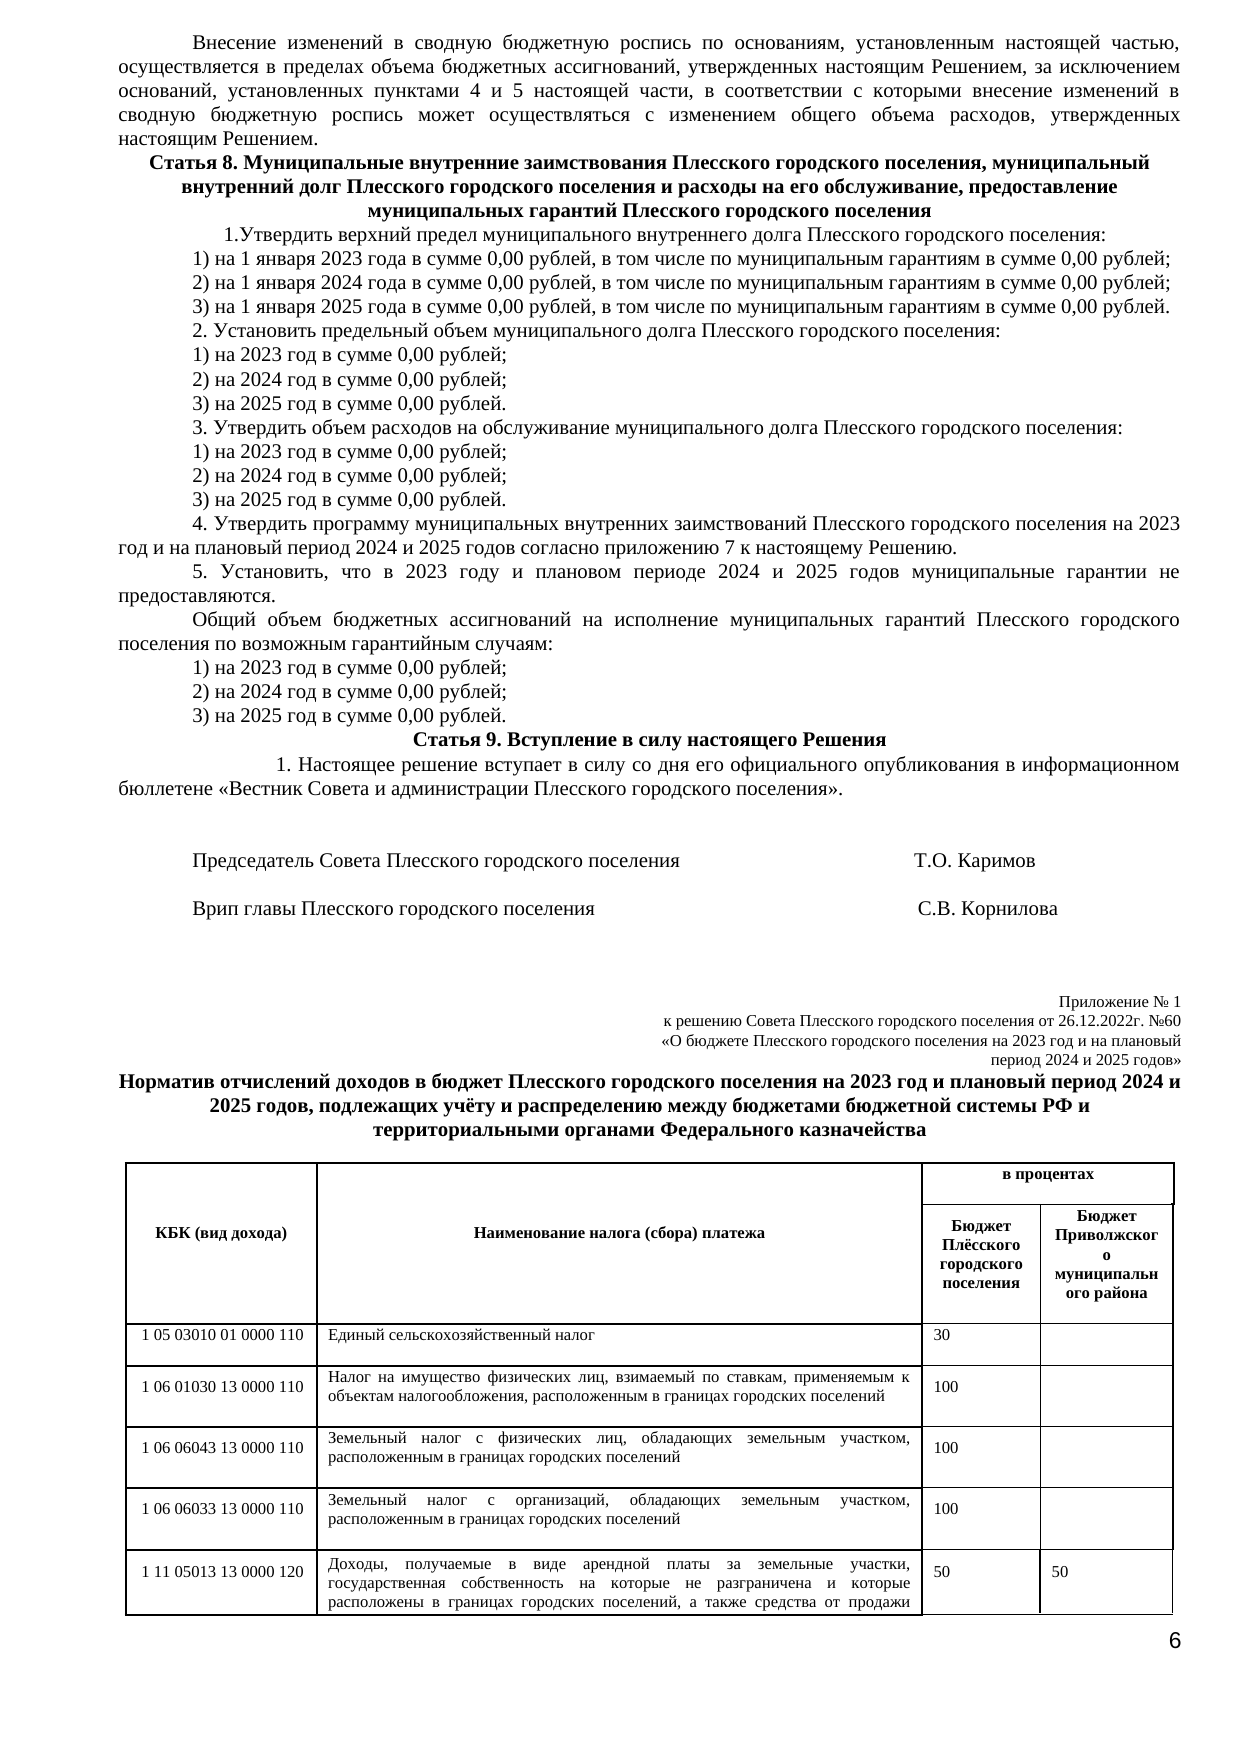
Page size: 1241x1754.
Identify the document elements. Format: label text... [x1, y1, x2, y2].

text 2) на 2024 год в сумме 0,00 рублей; [118, 679, 1181, 703]
table_cell Налог на имущество физических лиц, взимаемый по ставкам, применяемым к объектам налогообложения, расположенным в границах городских поселений [318, 1367, 921, 1426]
table_cell Единый сельскохозяйственный налог [318, 1325, 921, 1365]
text 1.Утвердить верхний предел муниципального внутреннего долга Плесского городского поселения: [118, 222, 1181, 246]
table_cell 1 06 06043 13 0000 110 [127, 1428, 316, 1487]
text 3) на 2025 год в сумме 0,00 рублей. [118, 703, 1181, 727]
text 3. Утвердить объем расходов на обслуживание муниципального долга Плесского городского поселения: [118, 414, 1181, 439]
text 3) на 2025 год в сумме 0,00 рублей. [118, 391, 1181, 414]
text 3) на 1 января 2025 года в сумме 0,00 рублей, в том числе по муниципальным гарантиям в сумме 0,00 рублей. [118, 294, 1181, 318]
text «О бюджете Плесского городского поселения на 2023 год и на плановый [118, 1030, 1181, 1049]
table_cell 1 06 06033 13 0000 110 [127, 1489, 316, 1548]
table_header в процентах [923, 1164, 1173, 1204]
table_cell 50 [1040, 1550, 1173, 1614]
text период 2024 и 2025 годов» [118, 1049, 1181, 1069]
text 2) на 2024 год в сумме 0,00 рублей; [118, 463, 1181, 487]
text Председатель Совета Плесского городского поселения Т.О. Каримов [118, 848, 1181, 872]
table_header Наименование налога (сбора) платежа [318, 1164, 921, 1323]
table_cell [1041, 1324, 1172, 1365]
table_cell 1 05 03010 01 0000 110 [127, 1325, 316, 1365]
table_cell [1041, 1366, 1172, 1426]
table_cell [1041, 1488, 1172, 1548]
text 2. Установить предельный объем муниципального долга Плесского городского поселения: [118, 318, 1181, 342]
text Врип главы Плесского городского поселения С.В. Корнилова [118, 896, 1181, 920]
text к решению Совета Плесского городского поселения от 26.12.2022г. №60 [118, 1011, 1181, 1030]
text Общий объем бюджетных ассигнований на исполнение муниципальных гарантий Плесского городского поселения по возможным гарантийным случаям: [118, 607, 1181, 655]
text 1) на 2023 год в сумме 0,00 рублей; [118, 439, 1181, 463]
table_header КБК (вид дохода) [127, 1164, 316, 1323]
text 2) на 1 января 2024 года в сумме 0,00 рублей, в том числе по муниципальным гарантиям в сумме 0,00 рублей; [118, 270, 1181, 294]
table_cell 50 [923, 1550, 1040, 1614]
table_cell Бюджет Приволжского муниципального района [1041, 1205, 1172, 1323]
table_cell 100 [923, 1427, 1040, 1487]
text 5. Установить, что в 2023 году и плановом периоде 2024 и 2025 годов муниципальные гарантии не предоставляются. [118, 559, 1181, 607]
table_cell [127, 1551, 316, 1614]
table_cell 30 [923, 1324, 1040, 1365]
text 1. Настоящее решение вступает в силу со дня его официального опубликования в информационном бюллетене «Вестник Совета и администрации Плесского городского поселения». [118, 751, 1181, 799]
text 1) на 2023 год в сумме 0,00 рублей; [118, 342, 1181, 366]
text 1) на 2023 год в сумме 0,00 рублей; [118, 655, 1181, 679]
text 1) на 1 января 2023 года в сумме 0,00 рублей, в том числе по муниципальным гарантиям в сумме 0,00 рублей; [118, 246, 1181, 270]
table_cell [318, 1551, 921, 1614]
table_cell Бюджет Плёсского городского поселения [923, 1205, 1040, 1323]
table_cell Земельный налог с физических лиц, обладающих земельным участком, расположенным в границах городских поселений [318, 1428, 921, 1487]
text Приложение № 1 [118, 992, 1181, 1011]
text Статья 9. Вступление в силу настоящего Решения [118, 727, 1181, 751]
text 4. Утвердить программу муниципальных внутренних заимствований Плесского городского поселения на 2023 год и на плановый период 2024 и 2025 годов согласно приложению 7 к настоящему Решению. [118, 511, 1181, 559]
table_cell 100 [923, 1488, 1040, 1548]
text 2) на 2024 год в сумме 0,00 рублей; [118, 366, 1181, 391]
table_cell [1041, 1427, 1172, 1487]
text Норматив отчислений доходов в бюджет Плесского городского поселения на 2023 год и плановый период 2024 и 2025 годов, подлежащих учёту и распределению между бюджетами бюджетной системы РФ и территориальными органами Федерального казначейства [118, 1069, 1181, 1141]
text Статья 8. Муниципальные внутренние заимствования Плесского городского поселения, муниципальный внутренний долг Плесского городского поселения и расходы на его обслуживание, предоставление муниципальных гарантий Плесского городского поселения [118, 150, 1181, 222]
text 3) на 2025 год в сумме 0,00 рублей. [118, 487, 1181, 511]
text Внесение изменений в сводную бюджетную роспись по основаниям, установленным настоящей частью, осуществляется в пределах объема бюджетных ассигнований, утвержденных настоящим Решением, за исключением оснований, установленных пунктами 4 и 5 настоящей части, в соответствии с которыми внесение изменений в сводную бюджетную роспись может осуществляться с изменением общего объема расходов, утвержденных настоящим Решением. [118, 29, 1181, 150]
table_cell 100 [923, 1366, 1040, 1426]
table_cell Земельный налог с организаций, обладающих земельным участком, расположенным в границах городских поселений [318, 1489, 921, 1548]
table_cell 1 06 01030 13 0000 110 [127, 1367, 316, 1426]
